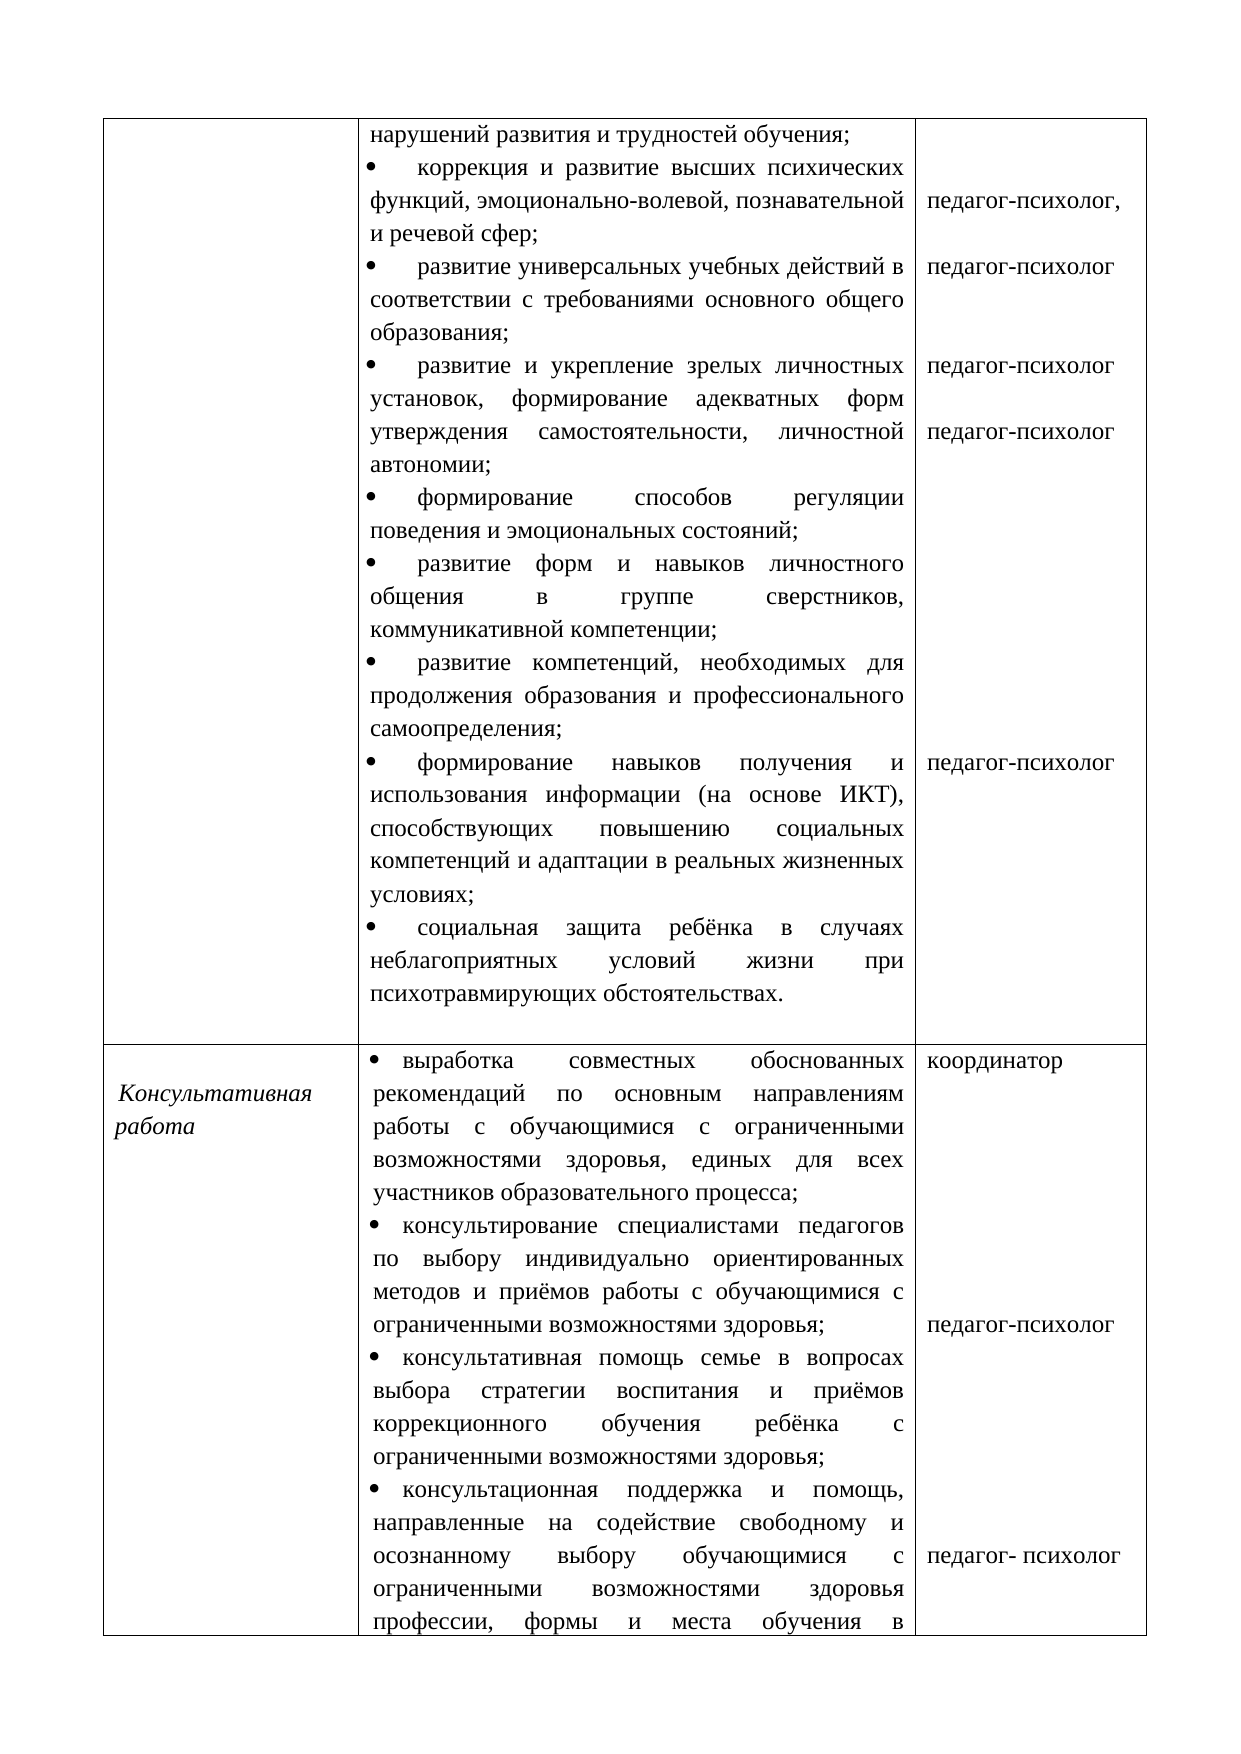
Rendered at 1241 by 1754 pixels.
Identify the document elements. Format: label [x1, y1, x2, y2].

table_cell [916, 119, 1146, 1044]
table_cell [359, 119, 915, 1044]
table_cell [916, 1045, 1146, 1635]
table_cell [104, 1045, 358, 1635]
table_cell [359, 1045, 915, 1635]
table_cell [104, 119, 358, 1044]
